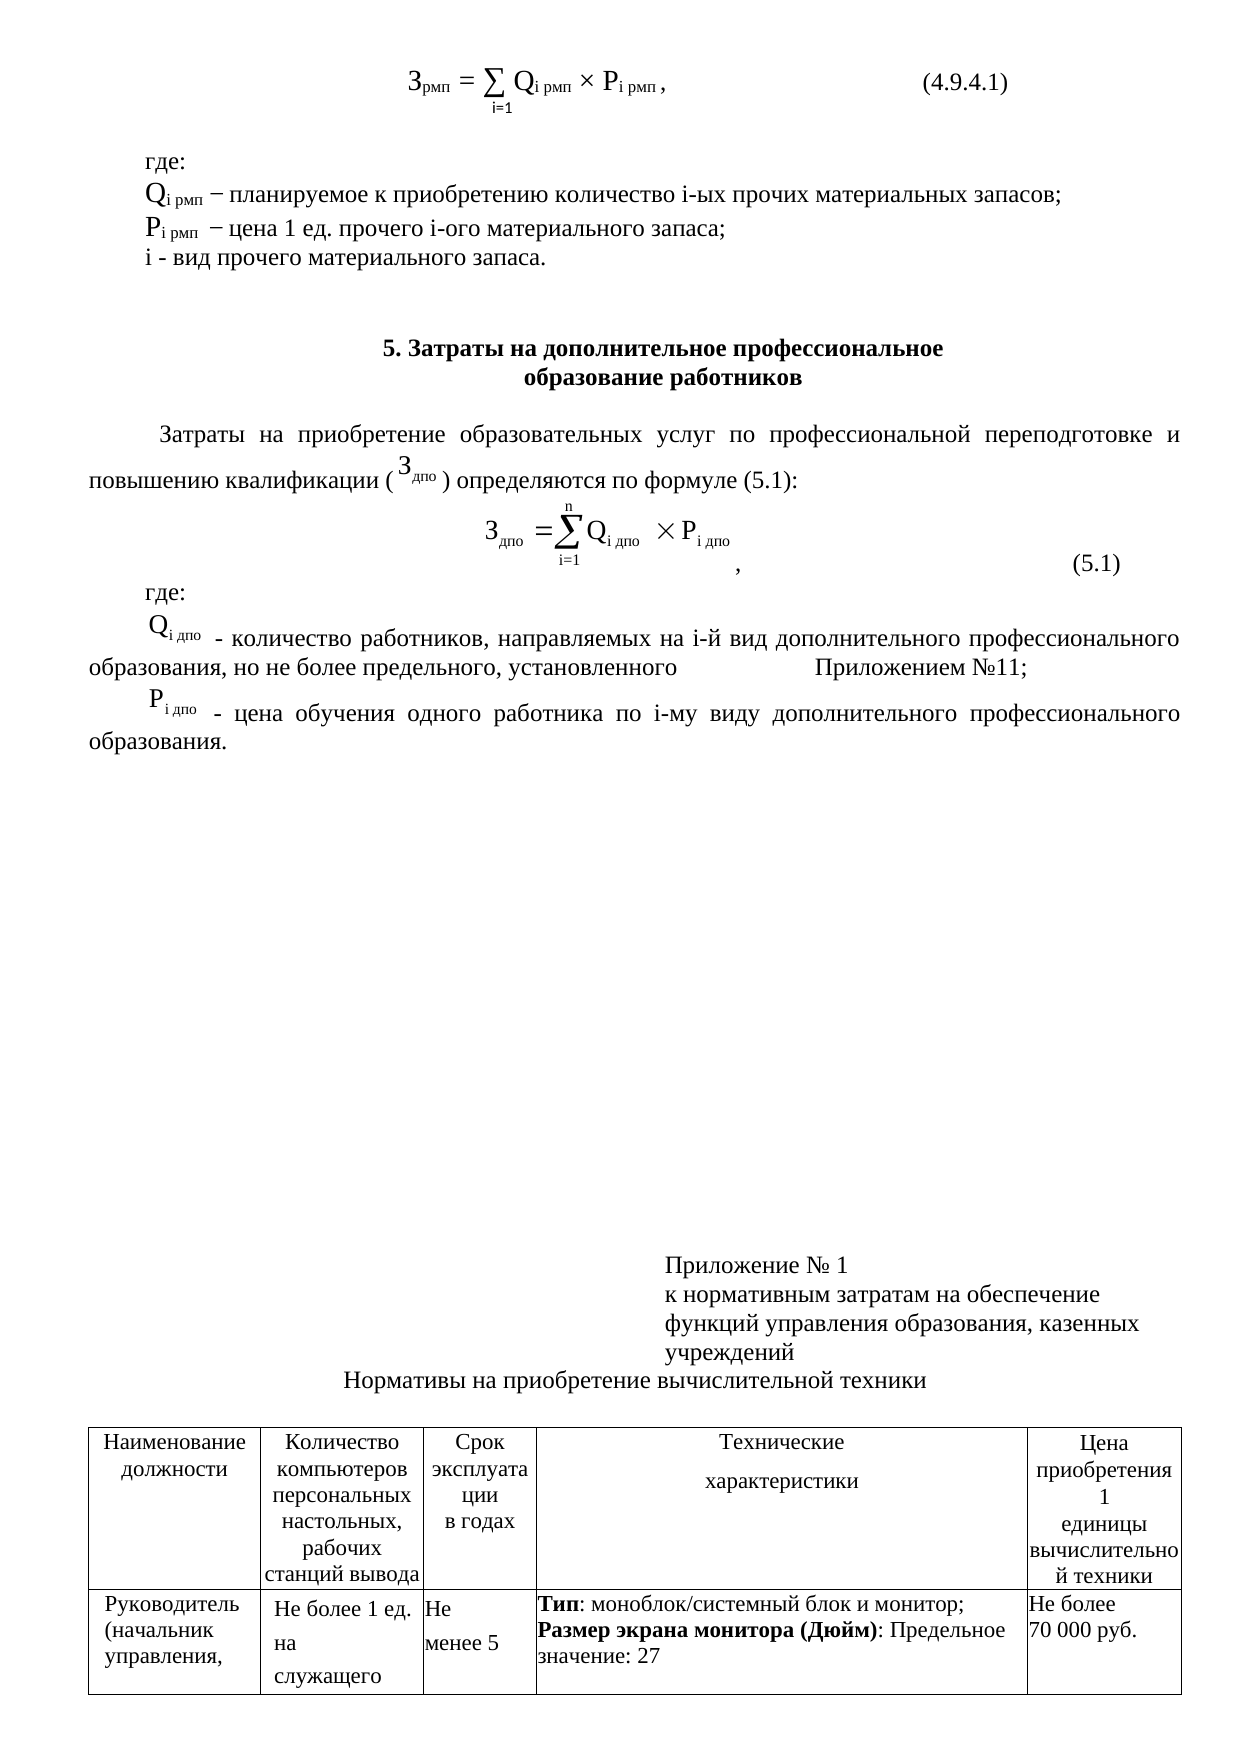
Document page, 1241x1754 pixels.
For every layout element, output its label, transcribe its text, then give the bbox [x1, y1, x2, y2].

list образование работников [145, 362, 1181, 390]
text где: [89, 577, 1181, 606]
text Pi рмп ̶ цена 1 ед. прочего i-ого материального запаса; [89, 209, 1181, 242]
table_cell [89, 1590, 260, 1694]
table_header Цена приобретения 1 единицы вычислительной техники [1028, 1428, 1181, 1589]
list 5. Затраты на дополнительное профессиональное [145, 333, 1181, 362]
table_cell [537, 1590, 1027, 1694]
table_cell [1028, 1590, 1181, 1694]
list i=1 [164, 97, 1181, 118]
text - цена обучения одного работника по i-му виду дополнительного профессионального образования. [89, 681, 1181, 755]
table_cell Не менее 5 [424, 1590, 536, 1694]
table_header Наименование должности [89, 1428, 260, 1589]
text - количество работников, направляемых на i-й вид дополнительного профессионального образования, но не более предельного, установленного Приложением №11; [89, 606, 1181, 681]
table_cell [261, 1590, 423, 1694]
table_header Технические характеристики [537, 1428, 1027, 1589]
text Qi рмп ̶ планируемое к приобретению количество i-ых прочих материальных запасов; [89, 175, 1181, 209]
text , (5.1) [89, 494, 1181, 577]
text к нормативным затратам на обеспечение функций управления образования, казенных учреждений [664, 1279, 1181, 1366]
text Приложение № 1 [664, 1251, 1181, 1279]
text Нормативы на приобретение вычислительной техники [89, 1366, 1181, 1394]
text где: [89, 146, 1181, 175]
text i - вид прочего материального запаса. [89, 242, 1181, 271]
text Затраты на приобретение образовательных услуг по профессиональной переподготовке и повышению квалификации () определяются по формуле (5.1): [89, 419, 1181, 494]
table_header Срок эксплуата ции в годах [424, 1428, 536, 1589]
table_header Количество компьютеров персональных настольных, рабочих станций вывода [261, 1428, 423, 1589]
list Зрмп = ∑ Qi рмп × Pi рмп , (4.9.4.1) [164, 59, 1181, 97]
